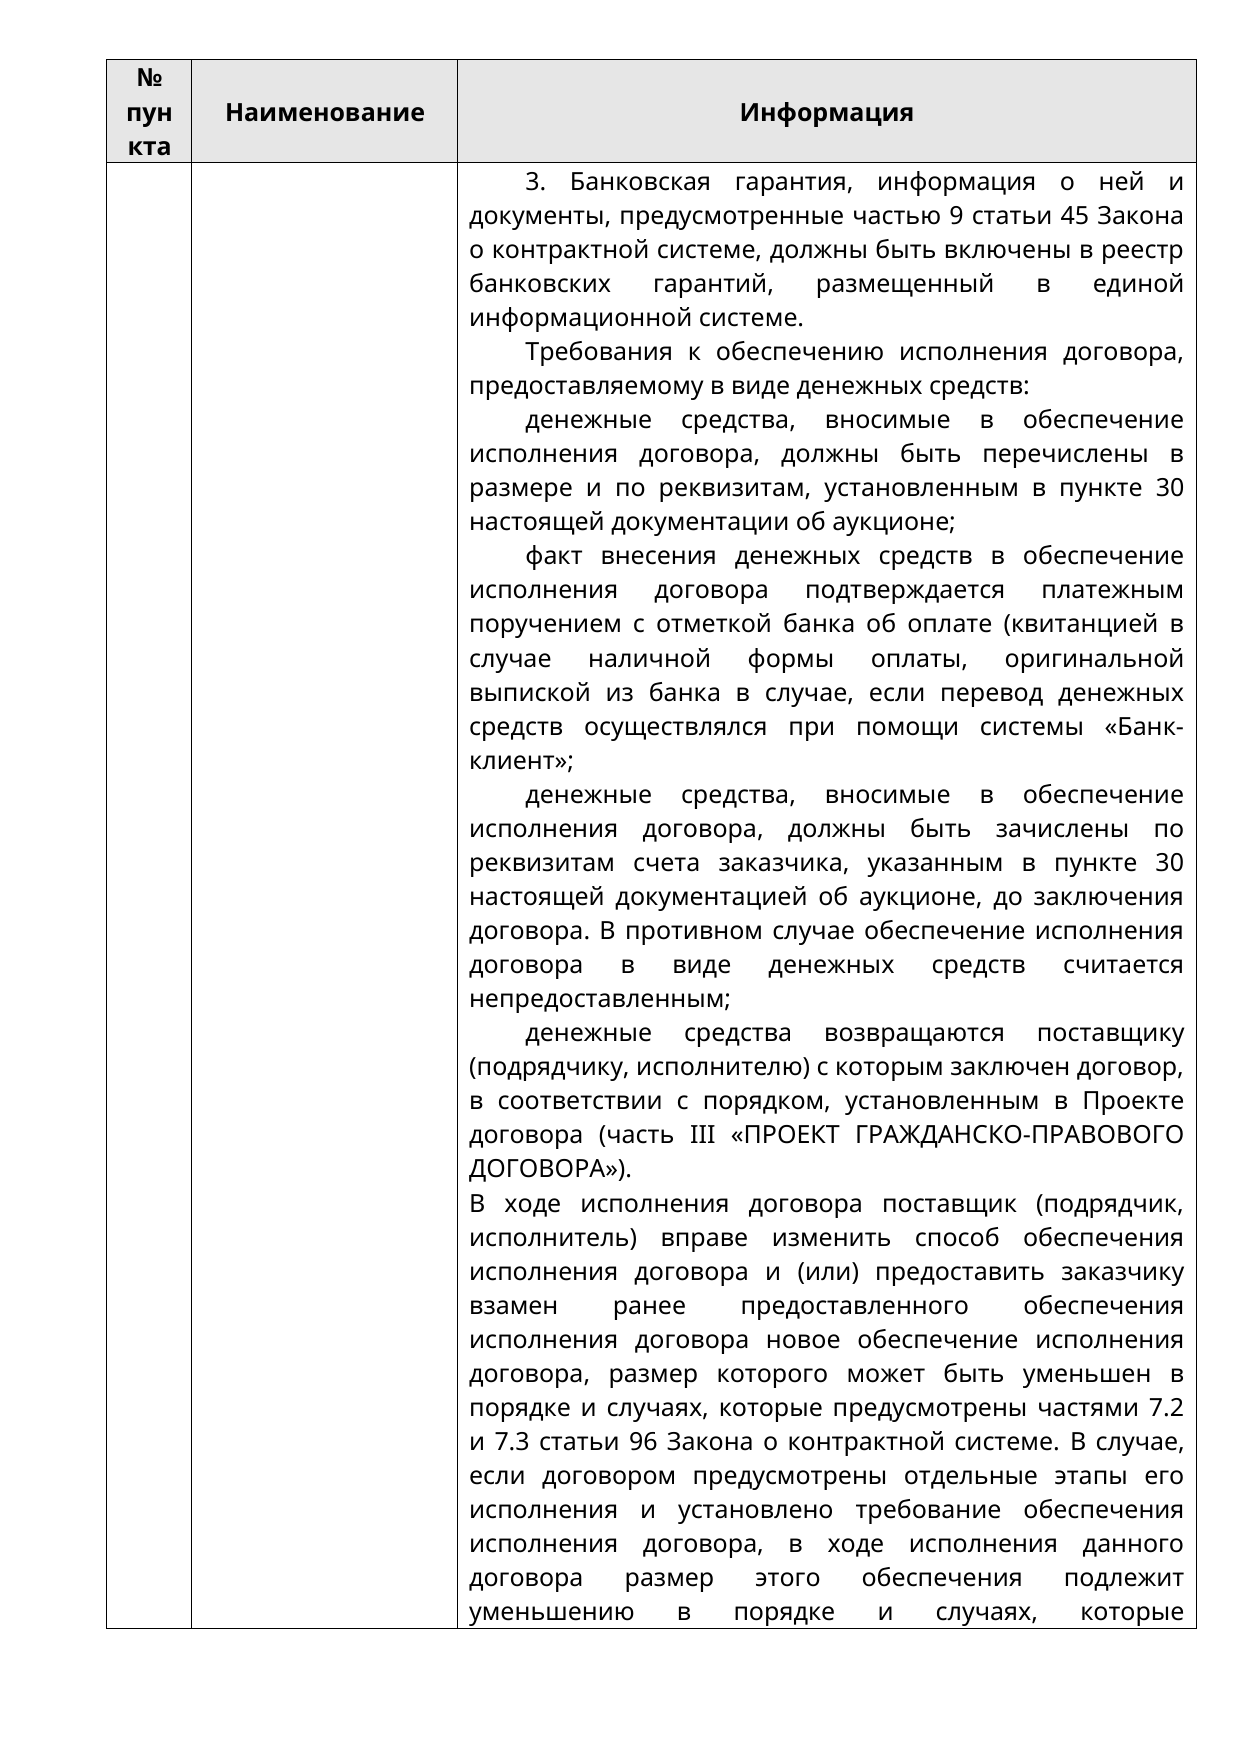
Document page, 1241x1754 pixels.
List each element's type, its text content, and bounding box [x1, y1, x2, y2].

table_header № пункта [107, 60, 191, 162]
table_header Наименование [192, 60, 457, 162]
table_header Информация [458, 60, 1196, 162]
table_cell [192, 163, 457, 1628]
table_cell [107, 163, 191, 1628]
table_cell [458, 163, 1196, 1628]
